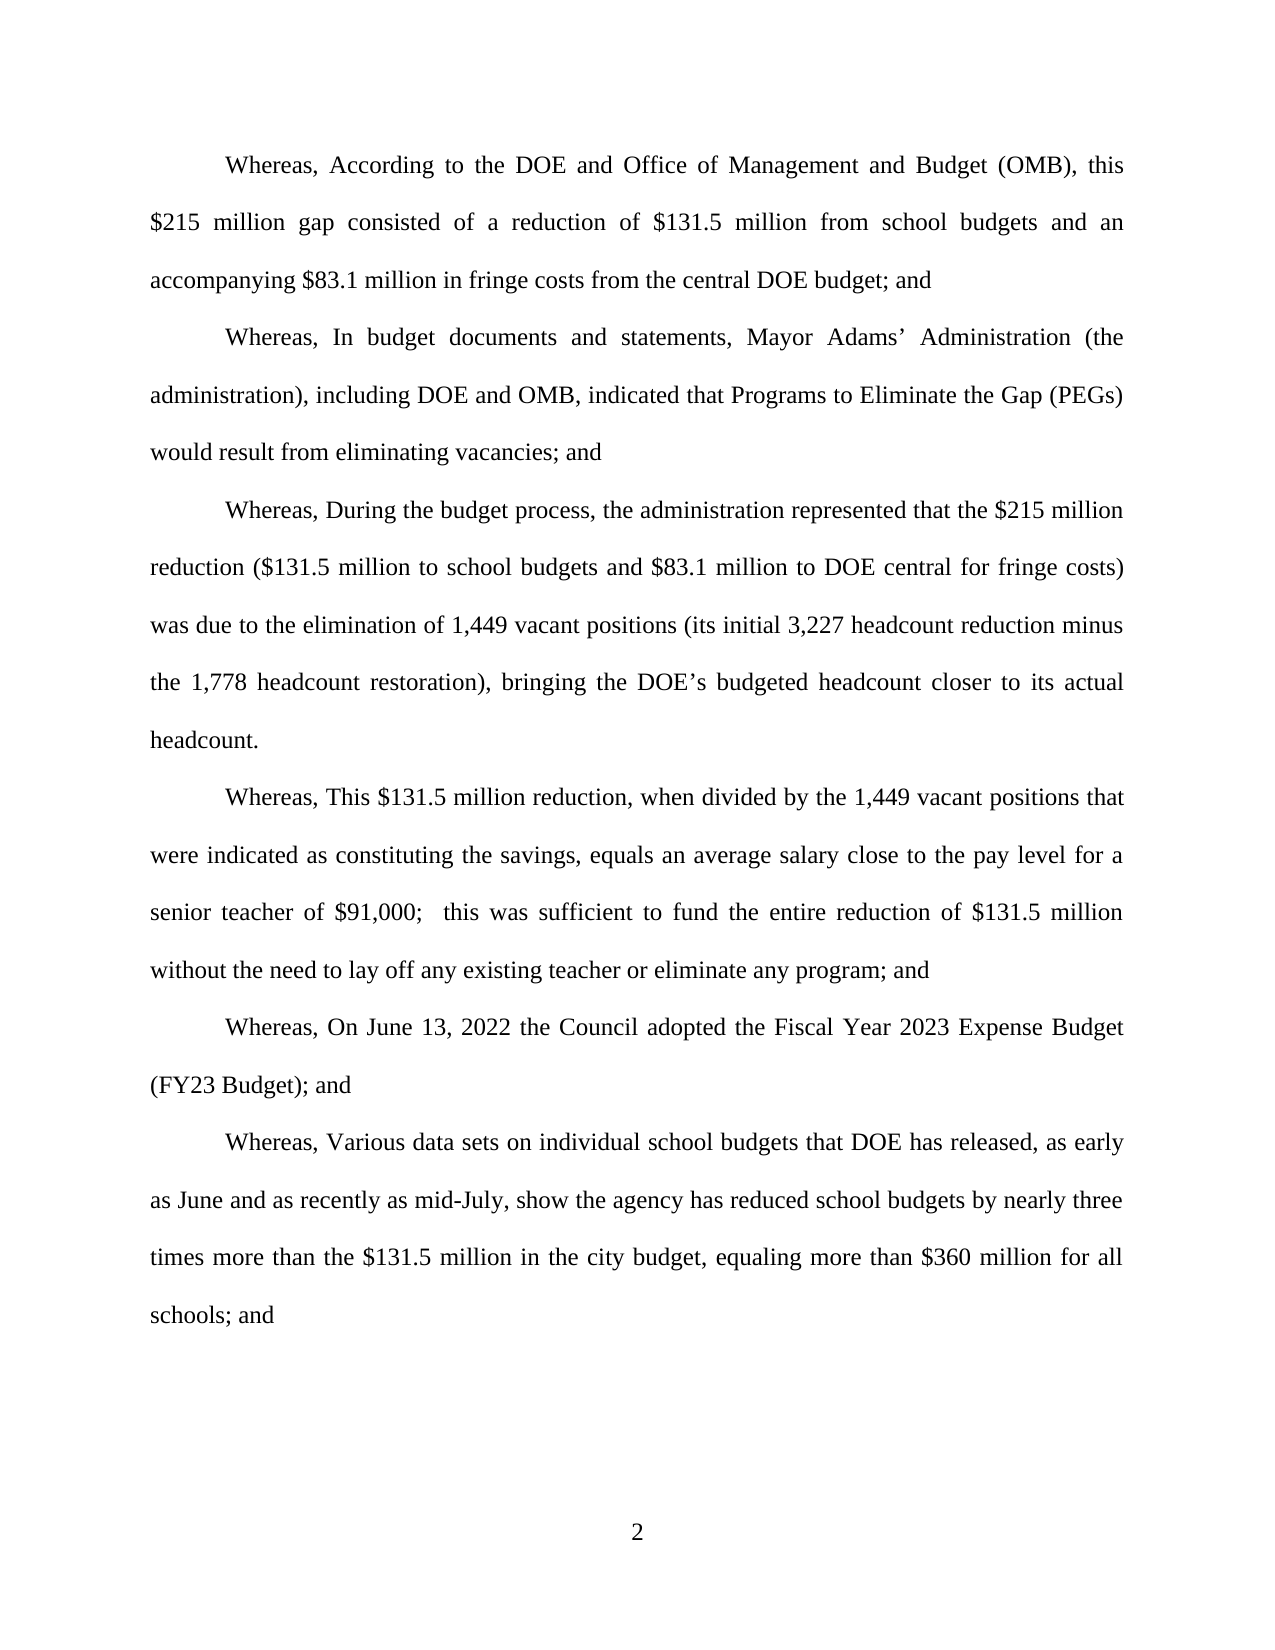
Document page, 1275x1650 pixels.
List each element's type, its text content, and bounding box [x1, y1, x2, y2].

text Whereas, During the budget process, the administration represented that the $215 million reduction ($131.5 million to school budgets and $83.1 million to DOE central for fringe costs) was due to the elimination of 1,449 vacant positions (its initial 3,227 headcount reduction minus the 1,778 headcount restoration), bringing the DOE’s budgeted headcount closer to its actual headcount. [150, 495, 1125, 754]
text Whereas, According to the DOE and Office of Management and Budget (OMB), this $215 million gap consisted of a reduction of $131.5 million from school budgets and an accompanying $83.1 million in fringe costs from the central DOE budget; and [150, 150, 1125, 294]
text Whereas, In budget documents and statements, Mayor Adams’ Administration (the administration), including DOE and OMB, indicated that Programs to Eliminate the Gap (PEGs) would result from eliminating vacancies; and [150, 322, 1125, 466]
text Whereas, This $131.5 million reduction, when divided by the 1,449 vacant positions that were indicated as constituting the savings, equals an average salary close to the pay level for a senior teacher of $91,000; this was sufficient to fund the entire reduction of $131.5 million without the need to lay off any existing teacher or eliminate any program; and [150, 782, 1125, 984]
text Whereas, Various data sets on individual school budgets that DOE has released, as early as June and as recently as mid-July, show the agency has reduced school budgets by nearly three times more than the $131.5 million in the city budget, equaling more than $360 million for all schools; and [150, 1127, 1125, 1329]
text Whereas, On June 13, 2022 the Council adopted the Fiscal Year 2023 Expense Budget (FY23 Budget); and [150, 1012, 1125, 1099]
